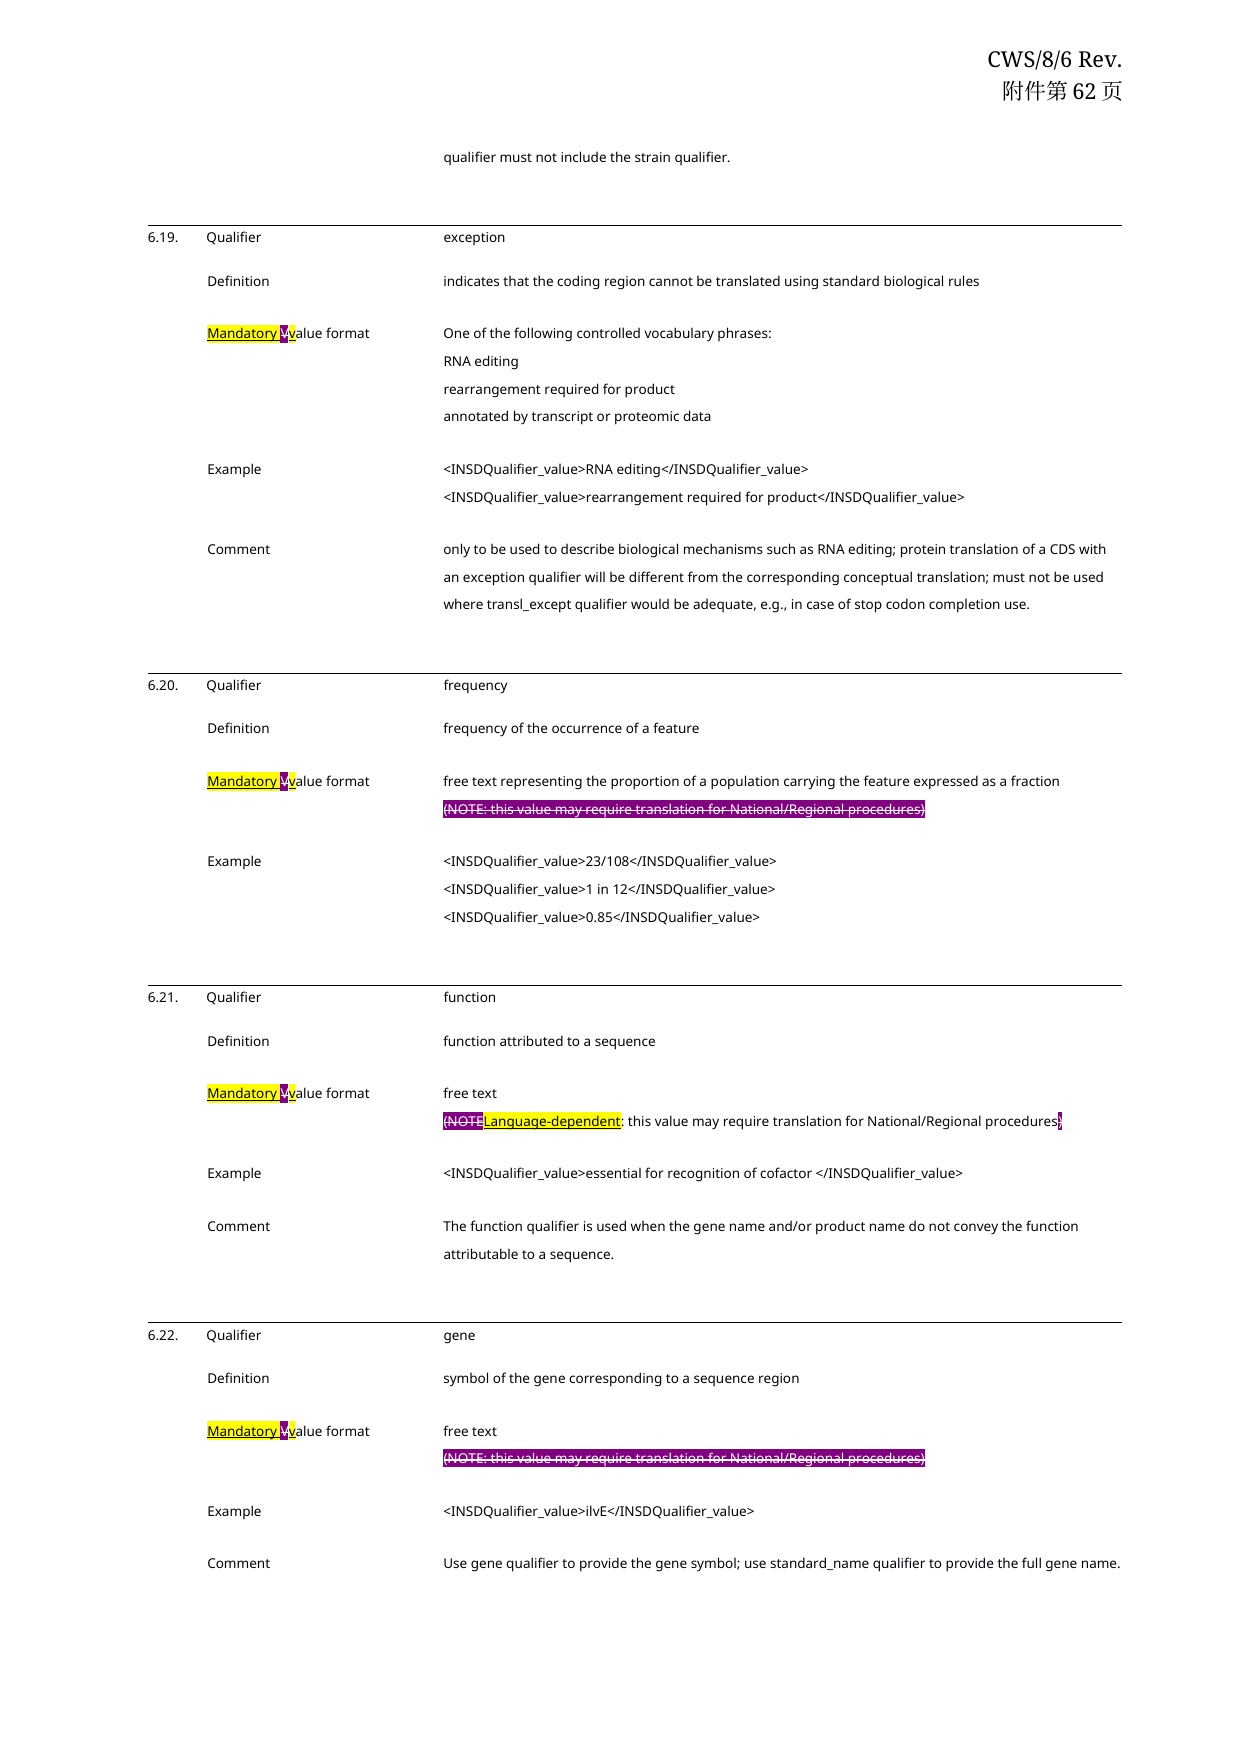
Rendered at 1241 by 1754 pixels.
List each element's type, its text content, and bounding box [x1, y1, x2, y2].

text Example <INSDQualifier_value>23/108</INSDQualifier_value> [207, 852, 1122, 871]
text RNA editing [443, 352, 1122, 371]
text rearrangement required for product [443, 380, 1122, 398]
text Mandatory Vvalue format One of the following controlled vocabulary phrases: [207, 324, 1122, 343]
text Example <INSDQualifier_value>RNA editing</INSDQualifier_value> [207, 460, 1122, 478]
text Mandatory Vvalue format free text (NOTELanguage-dependent: this value may require translation for National/Regional procedures) [207, 1084, 1122, 1130]
text <INSDQualifier_value>rearrangement required for product</INSDQualifier_value> [443, 487, 1122, 506]
text <INSDQualifier_value>1 in 12</INSDQualifier_value> [443, 880, 1122, 898]
text Qualifier frequency [148, 674, 1122, 694]
text Qualifier exception [148, 226, 1122, 247]
text Example <INSDQualifier_value>ilvE</INSDQualifier_value> [207, 1502, 1122, 1520]
text Mandatory Vvalue format free text (NOTE: this value may require translation for National/Regional procedures) [207, 1421, 1122, 1467]
text Definition function attributed to a sequence [207, 1032, 1122, 1050]
text Qualifier function [148, 986, 1122, 1007]
text Qualifier gene [148, 1323, 1122, 1344]
text Example <INSDQualifier_value>essential for recognition of cofactor </INSDQualifier_value> [207, 1164, 1122, 1183]
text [207, 148, 1122, 166]
text annotated by transcript or proteomic data [443, 407, 1122, 426]
text <INSDQualifier_value>0.85</INSDQualifier_value> [443, 907, 1122, 926]
text Definition symbol of the gene corresponding to a sequence region [207, 1369, 1122, 1387]
text Definition frequency of the occurrence of a feature [207, 719, 1122, 738]
text Definition indicates that the coding region cannot be translated using standard biological rules [207, 272, 1122, 290]
text Comment The function qualifier is used when the gene name and/or product name do not convey the function attributable to a sequence. [207, 1217, 1122, 1263]
text Comment only to be used to describe biological mechanisms such as RNA editing; protein translation of a CDS with an exception qualifier will be different from the corresponding conceptual translation; must not be used where transl_except qualifier would be adequate, e.g., in case of stop codon completion use. [207, 540, 1122, 614]
text Mandatory Vvalue format free text representing the proportion of a population carrying the feature expressed as a fraction (NOTE: this value may require translation for National/Regional procedures) [207, 772, 1122, 818]
text Comment Use gene qualifier to provide the gene symbol; use standard_name qualifier to provide the full gene name. [207, 1554, 1122, 1573]
